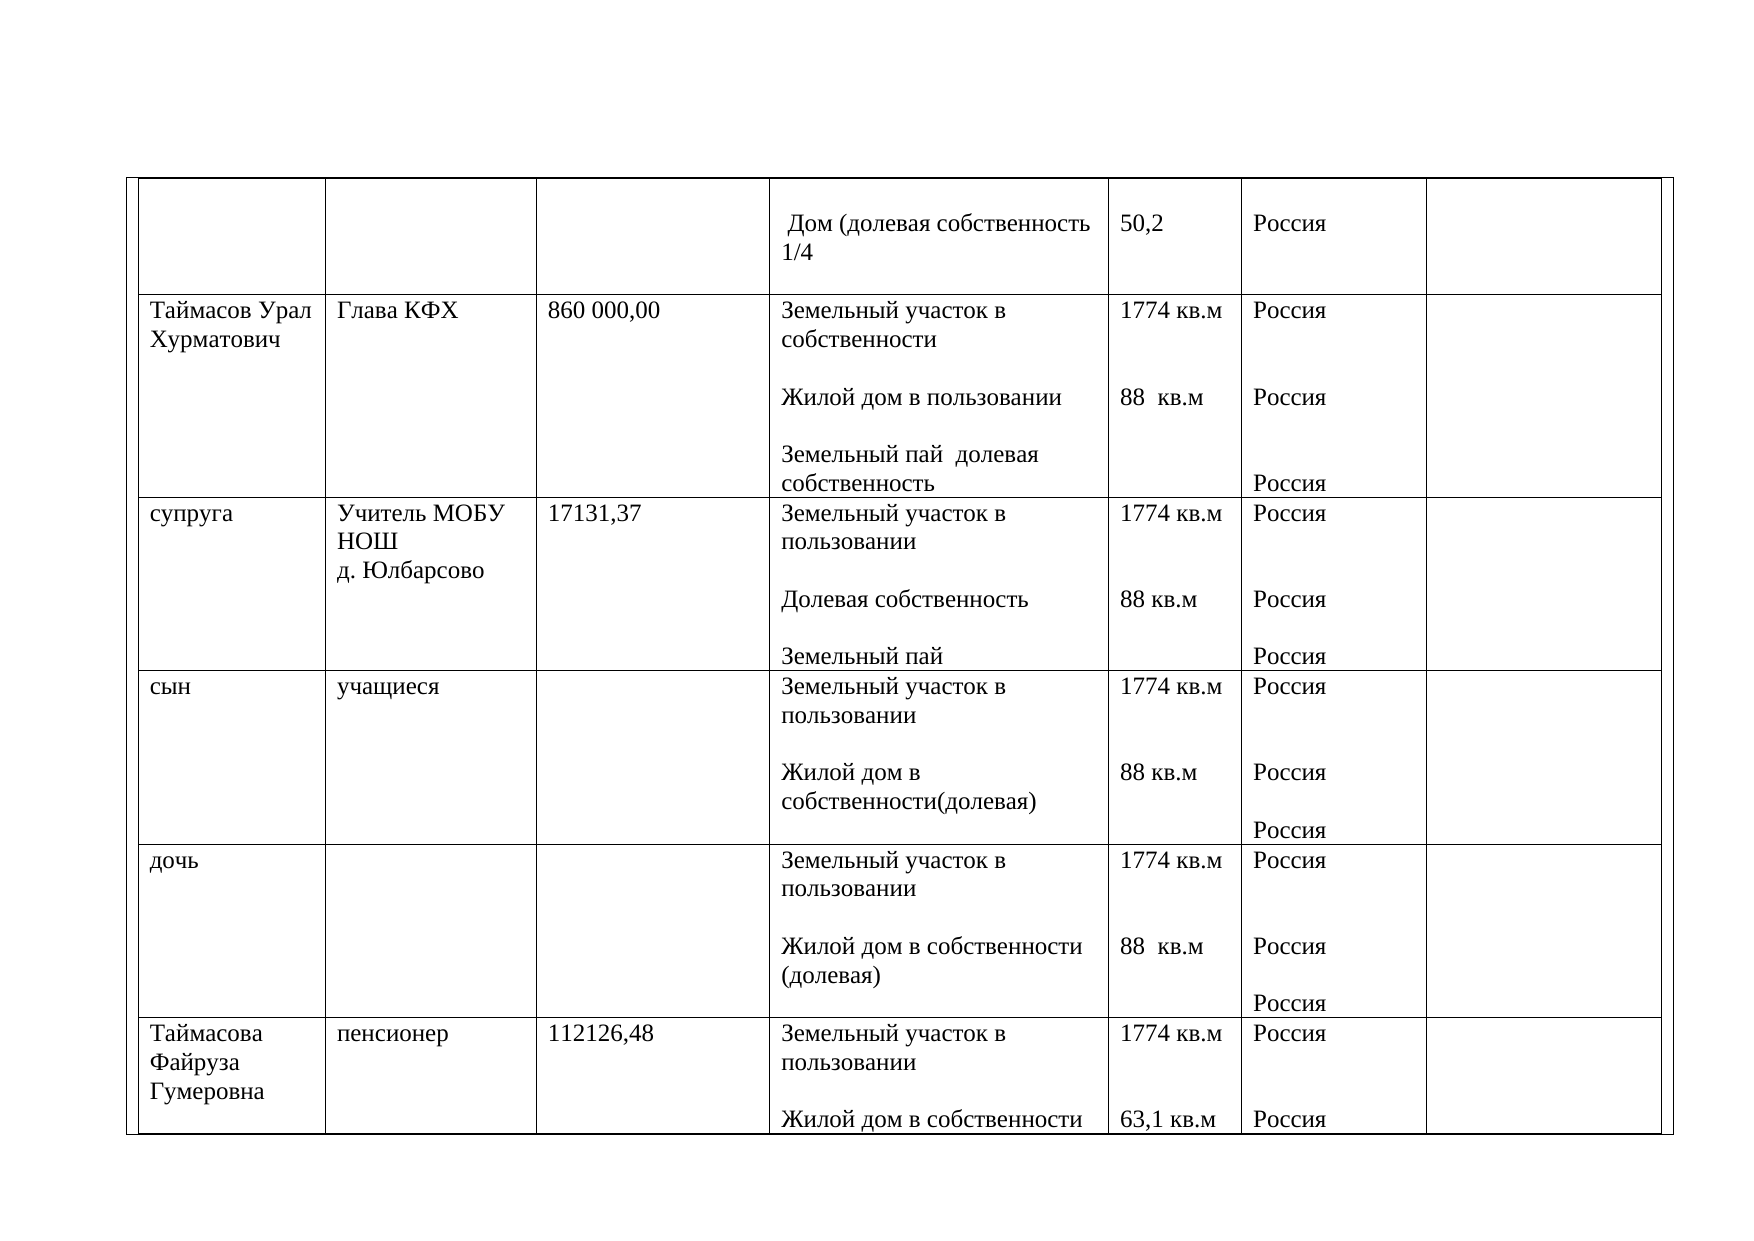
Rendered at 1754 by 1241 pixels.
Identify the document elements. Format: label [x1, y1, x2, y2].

table_header [537, 1018, 769, 1133]
table_header [537, 671, 769, 844]
table_header [1242, 179, 1426, 294]
table_header [139, 1018, 325, 1133]
table_header [537, 179, 769, 294]
table_header [1427, 1018, 1661, 1133]
table_header [1242, 1018, 1426, 1133]
table_header [1109, 671, 1241, 844]
table_header [1109, 845, 1241, 1017]
table_header [770, 845, 1108, 1017]
table_header [139, 671, 325, 844]
table_header [326, 179, 536, 294]
table_header [1242, 498, 1426, 670]
table_header [326, 498, 536, 670]
table_header [537, 845, 769, 1017]
table_header [139, 498, 325, 670]
table_header [1427, 295, 1661, 497]
table_header [1242, 845, 1426, 1017]
table_header [770, 179, 1108, 294]
table_header [1427, 498, 1661, 670]
table_header [139, 295, 325, 497]
table_header [139, 179, 325, 294]
table_header [1242, 295, 1426, 497]
table_header [770, 295, 1108, 497]
table_header [1662, 178, 1673, 1134]
table_header [139, 845, 325, 1017]
table_header [1427, 845, 1661, 1017]
table_header [1242, 671, 1426, 844]
table_header [770, 671, 1108, 844]
table_header [1427, 179, 1661, 294]
table_header [770, 1018, 1108, 1133]
table_header [127, 178, 138, 1134]
table_header [770, 498, 1108, 670]
table_header [537, 498, 769, 670]
table_header [1109, 498, 1241, 670]
table_header [326, 1018, 536, 1133]
table_header [1109, 1018, 1241, 1133]
table_header [1109, 179, 1241, 294]
table_header [537, 295, 769, 497]
table_header [326, 671, 536, 844]
table_header [1109, 295, 1241, 497]
table_header [1427, 671, 1661, 844]
table_header [326, 845, 536, 1017]
table_header [326, 295, 536, 497]
